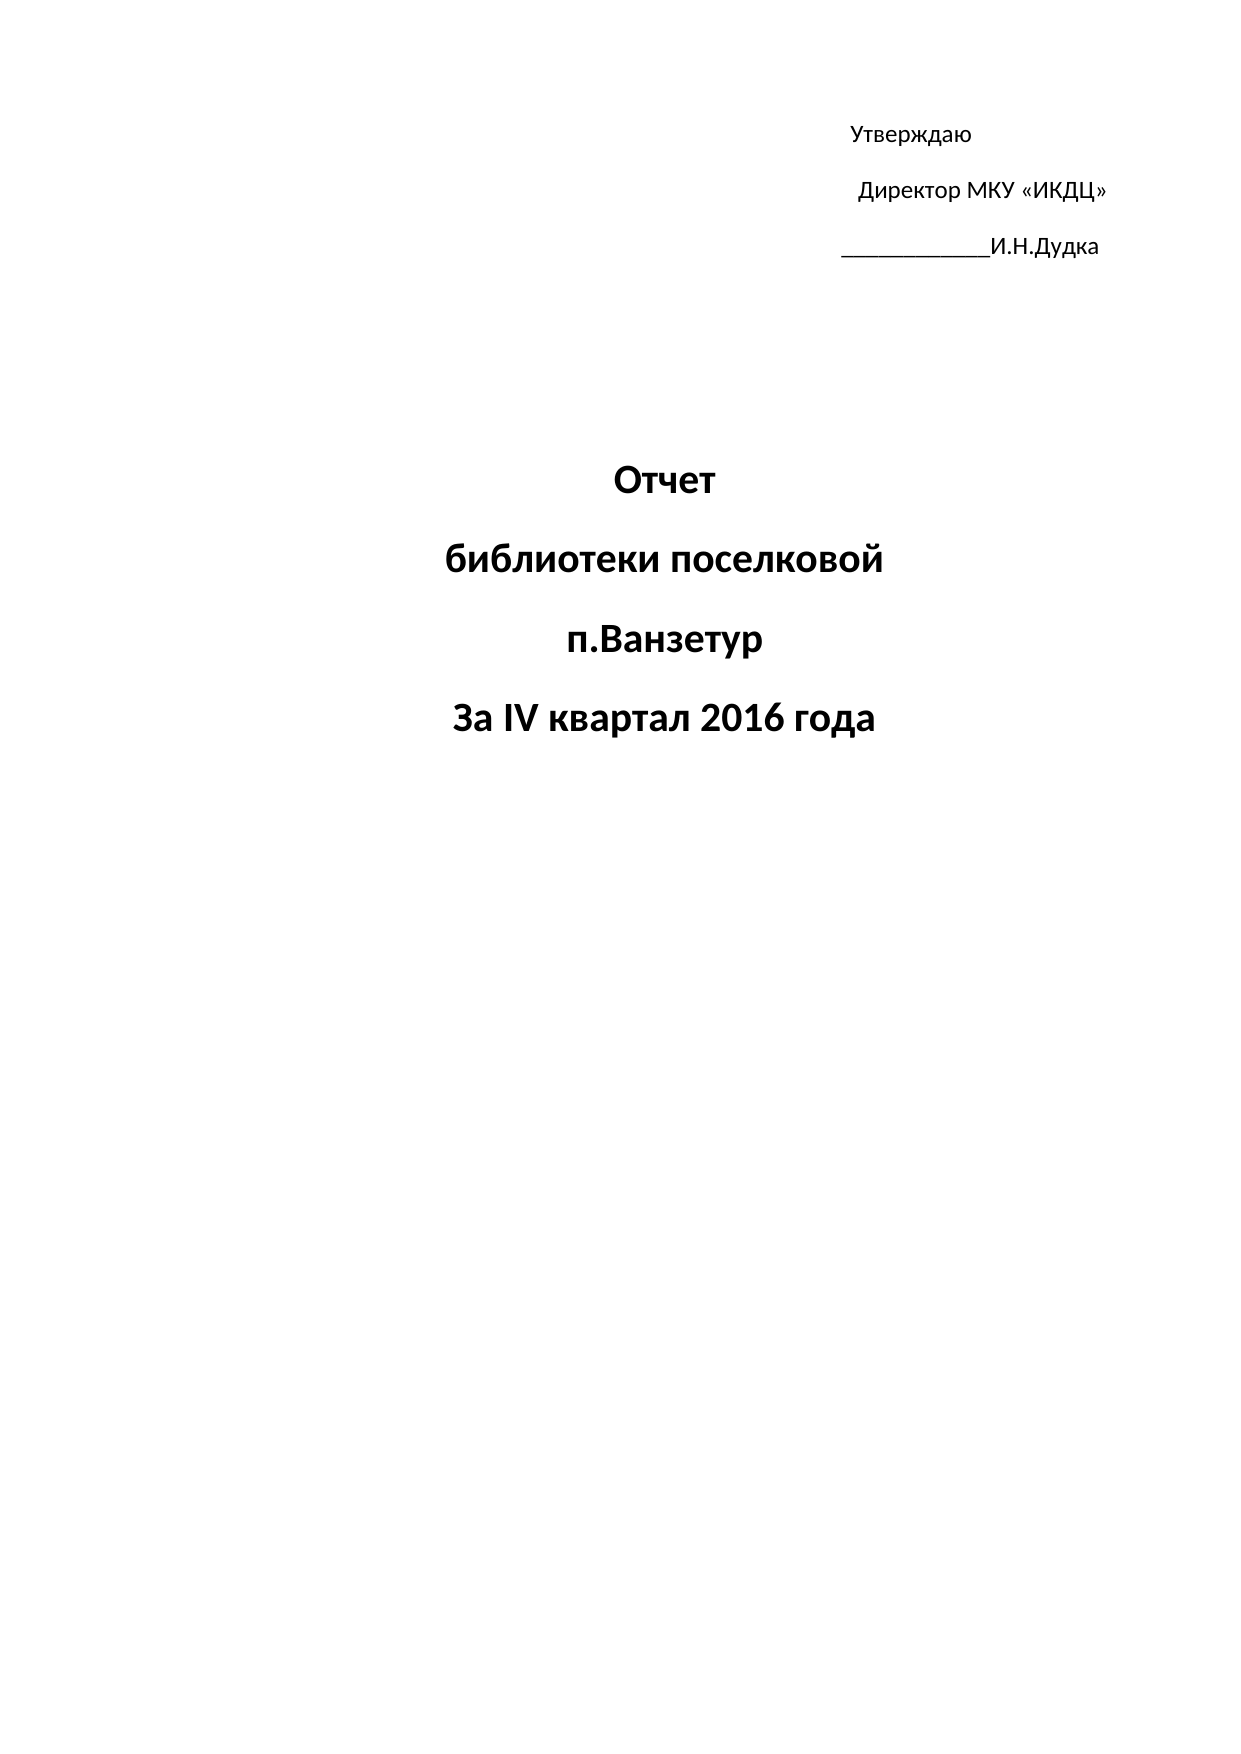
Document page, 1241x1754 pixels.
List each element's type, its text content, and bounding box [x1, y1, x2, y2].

text п.Ванзетур [177, 612, 1152, 662]
text Отчет [177, 453, 1152, 504]
text библиотеки поселковой [177, 532, 1152, 583]
text Директор МКУ «ИКДЦ» [177, 174, 1152, 204]
text ____________И.Н.Дудка [177, 230, 1152, 260]
text Утверждаю [177, 118, 1152, 149]
text За IV квартал 2016 года [177, 691, 1152, 742]
